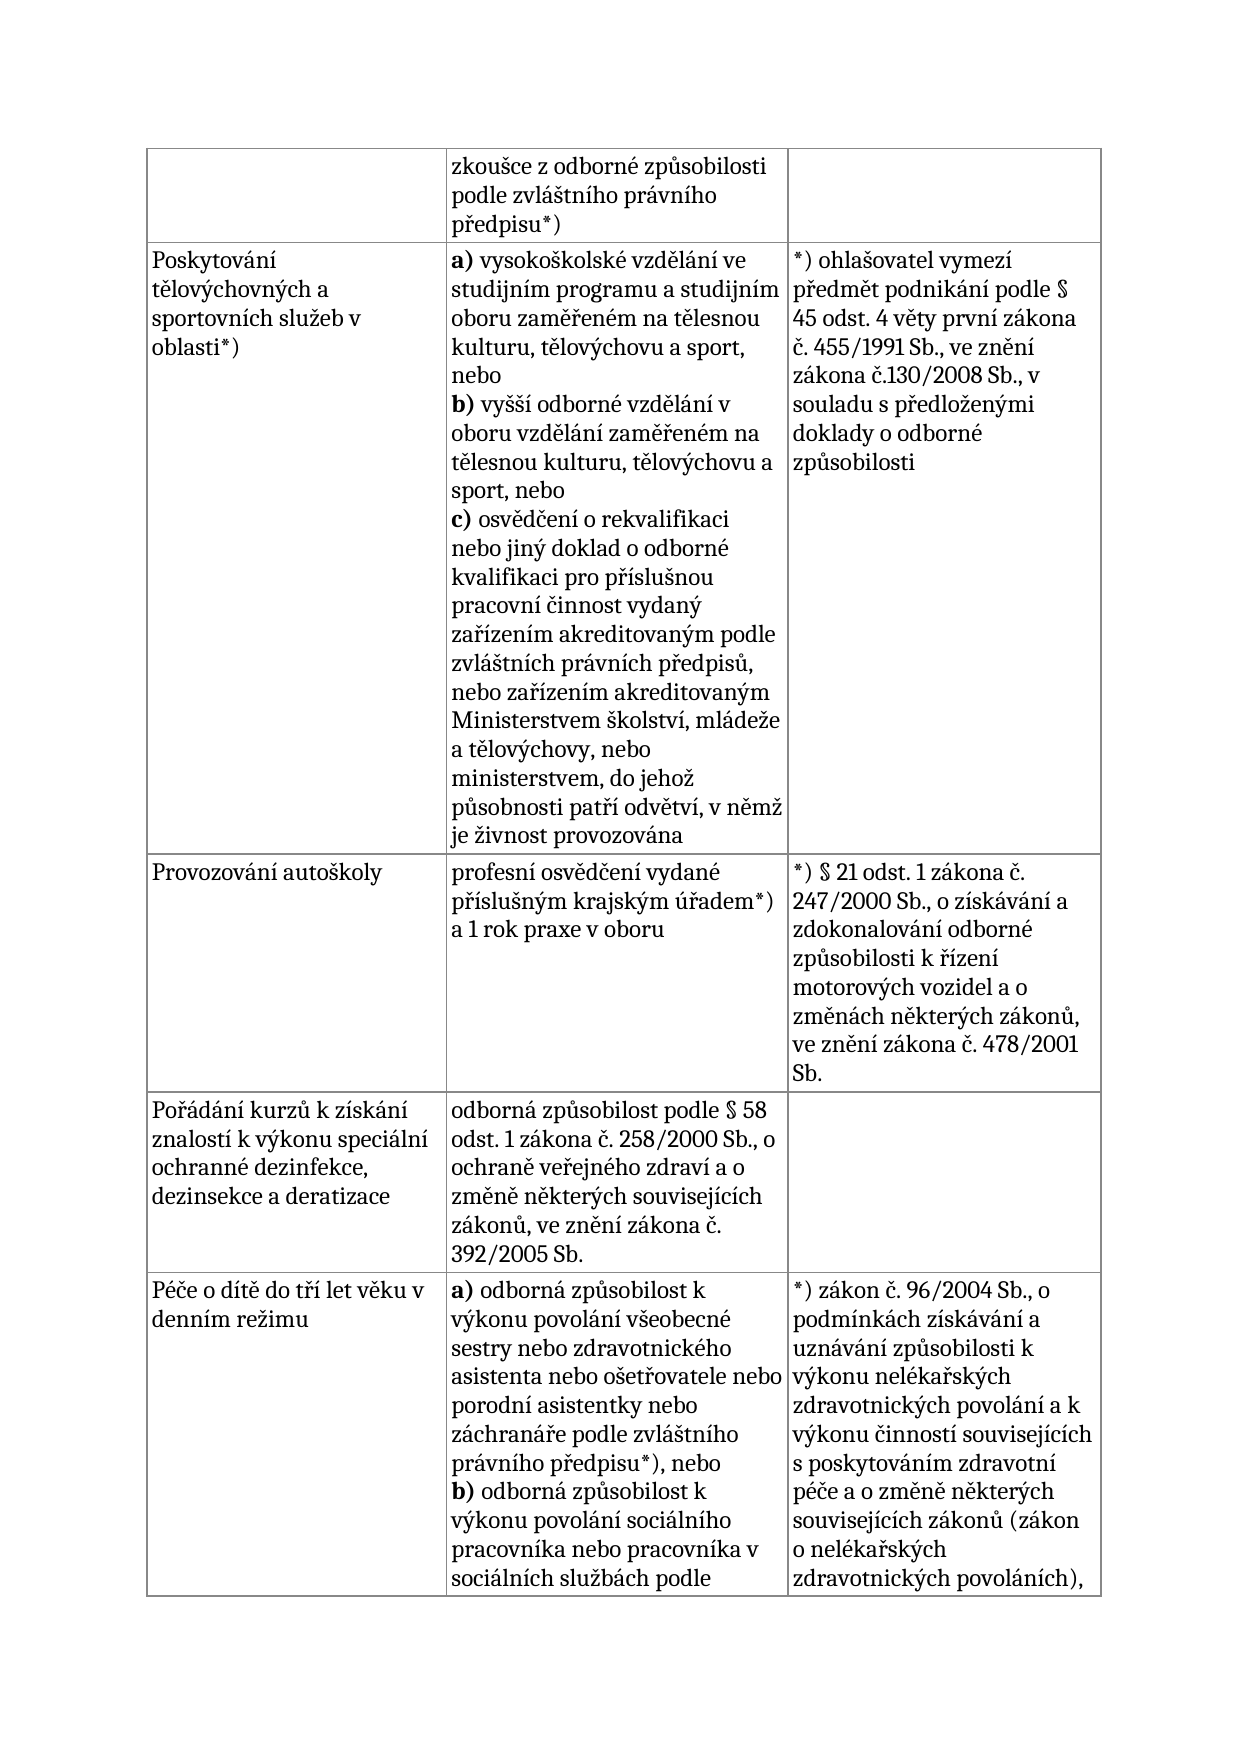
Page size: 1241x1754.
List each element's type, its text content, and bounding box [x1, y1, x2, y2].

table_cell Provozování autoškoly [148, 855, 446, 1091]
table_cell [148, 1273, 446, 1595]
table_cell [447, 1273, 787, 1595]
table_cell *) § 21 odst. 1 zákona č. 247/2000 Sb., o získávání a zdokonalování odborné způsobilosti k řízení motorových vozidel a o změnách některých zákonů, ve znění zákona č. 478/2001 Sb. [789, 855, 1100, 1091]
table_cell a) vysokoškolské vzdělání ve studijním programu a studijním oboru zaměřeném na tělesnou kulturu, tělovýchovu a sport, nebo b) vyšší odborné vzdělání v oboru vzdělání zaměřeném na tělesnou kulturu, tělovýchovu a sport, nebo c) osvědčení o rekvalifikaci nebo jiný doklad o odborné kvalifikaci pro příslušnou pracovní činnost vydaný zařízením akreditovaným podle zvláštních právních předpisů, nebo zařízením akreditovaným Ministerstvem školství, mládeže a tělovýchovy, nebo ministerstvem, do jehož působnosti patří odvětví, v němž je živnost provozována [447, 243, 787, 853]
table_cell [789, 1093, 1100, 1271]
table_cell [148, 149, 446, 242]
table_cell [447, 149, 787, 242]
table_cell odborná způsobilost podle § 58 odst. 1 zákona č. 258/2000 Sb., o ochraně veřejného zdraví a o změně některých souvisejících zákonů, ve znění zákona č. 392/2005 Sb. [447, 1093, 787, 1271]
table_cell Pořádání kurzů k získání znalostí k výkonu speciální ochranné dezinfekce, dezinsekce a deratizace [148, 1093, 446, 1271]
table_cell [789, 1273, 1100, 1595]
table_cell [789, 149, 1100, 242]
table_cell Poskytování tělovýchovných a sportovních služeb v oblasti*) [148, 243, 446, 853]
table_cell *) ohlašovatel vymezí předmět podnikání podle § 45 odst. 4 věty první zákona č. 455/1991 Sb., ve znění zákona č.130/2008 Sb., v souladu s předloženými doklady o odborné způsobilosti [789, 243, 1100, 853]
table_cell profesní osvědčení vydané příslušným krajským úřadem*) a 1 rok praxe v oboru [447, 855, 787, 1091]
